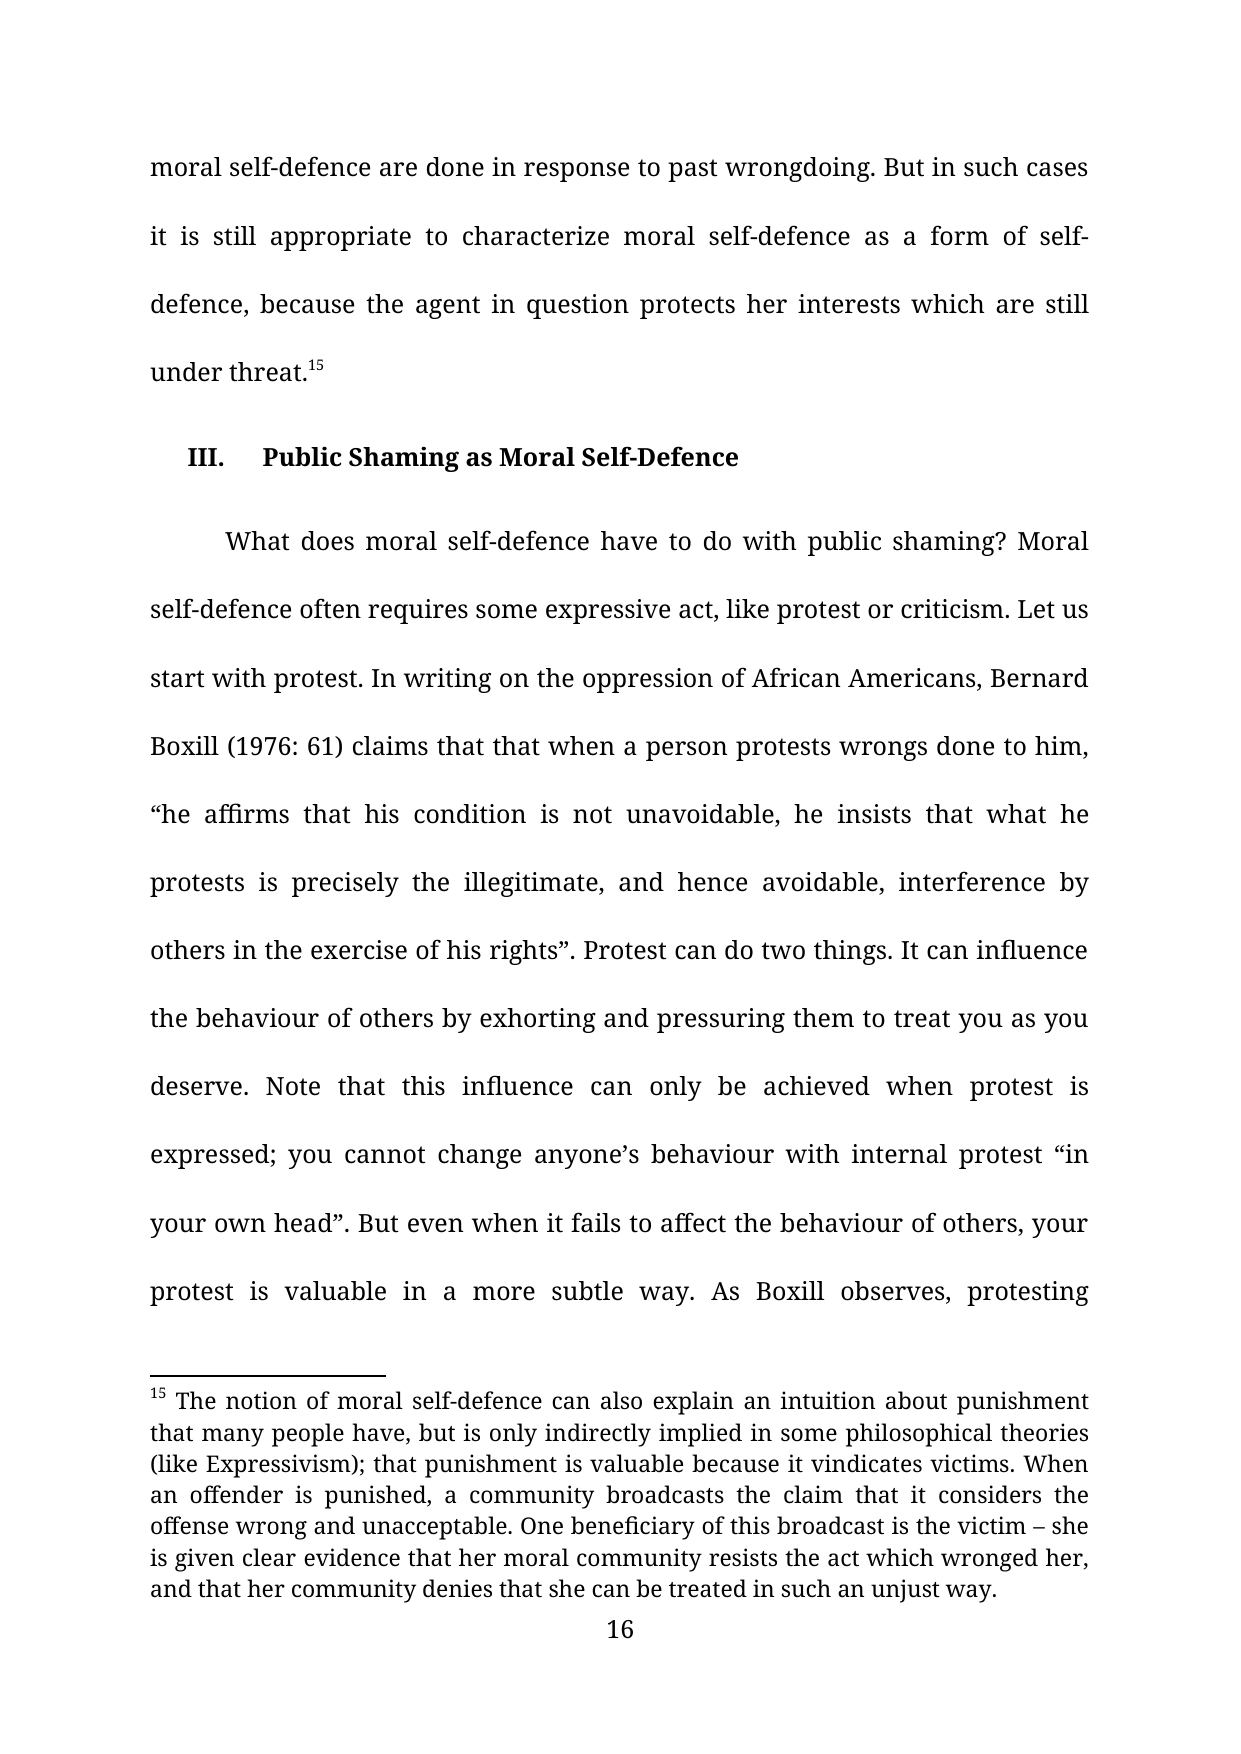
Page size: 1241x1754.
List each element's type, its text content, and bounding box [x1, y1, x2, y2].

list Public Shaming as Moral Self-Defence [187, 439, 1090, 473]
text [150, 150, 1090, 388]
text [150, 524, 1090, 1307]
